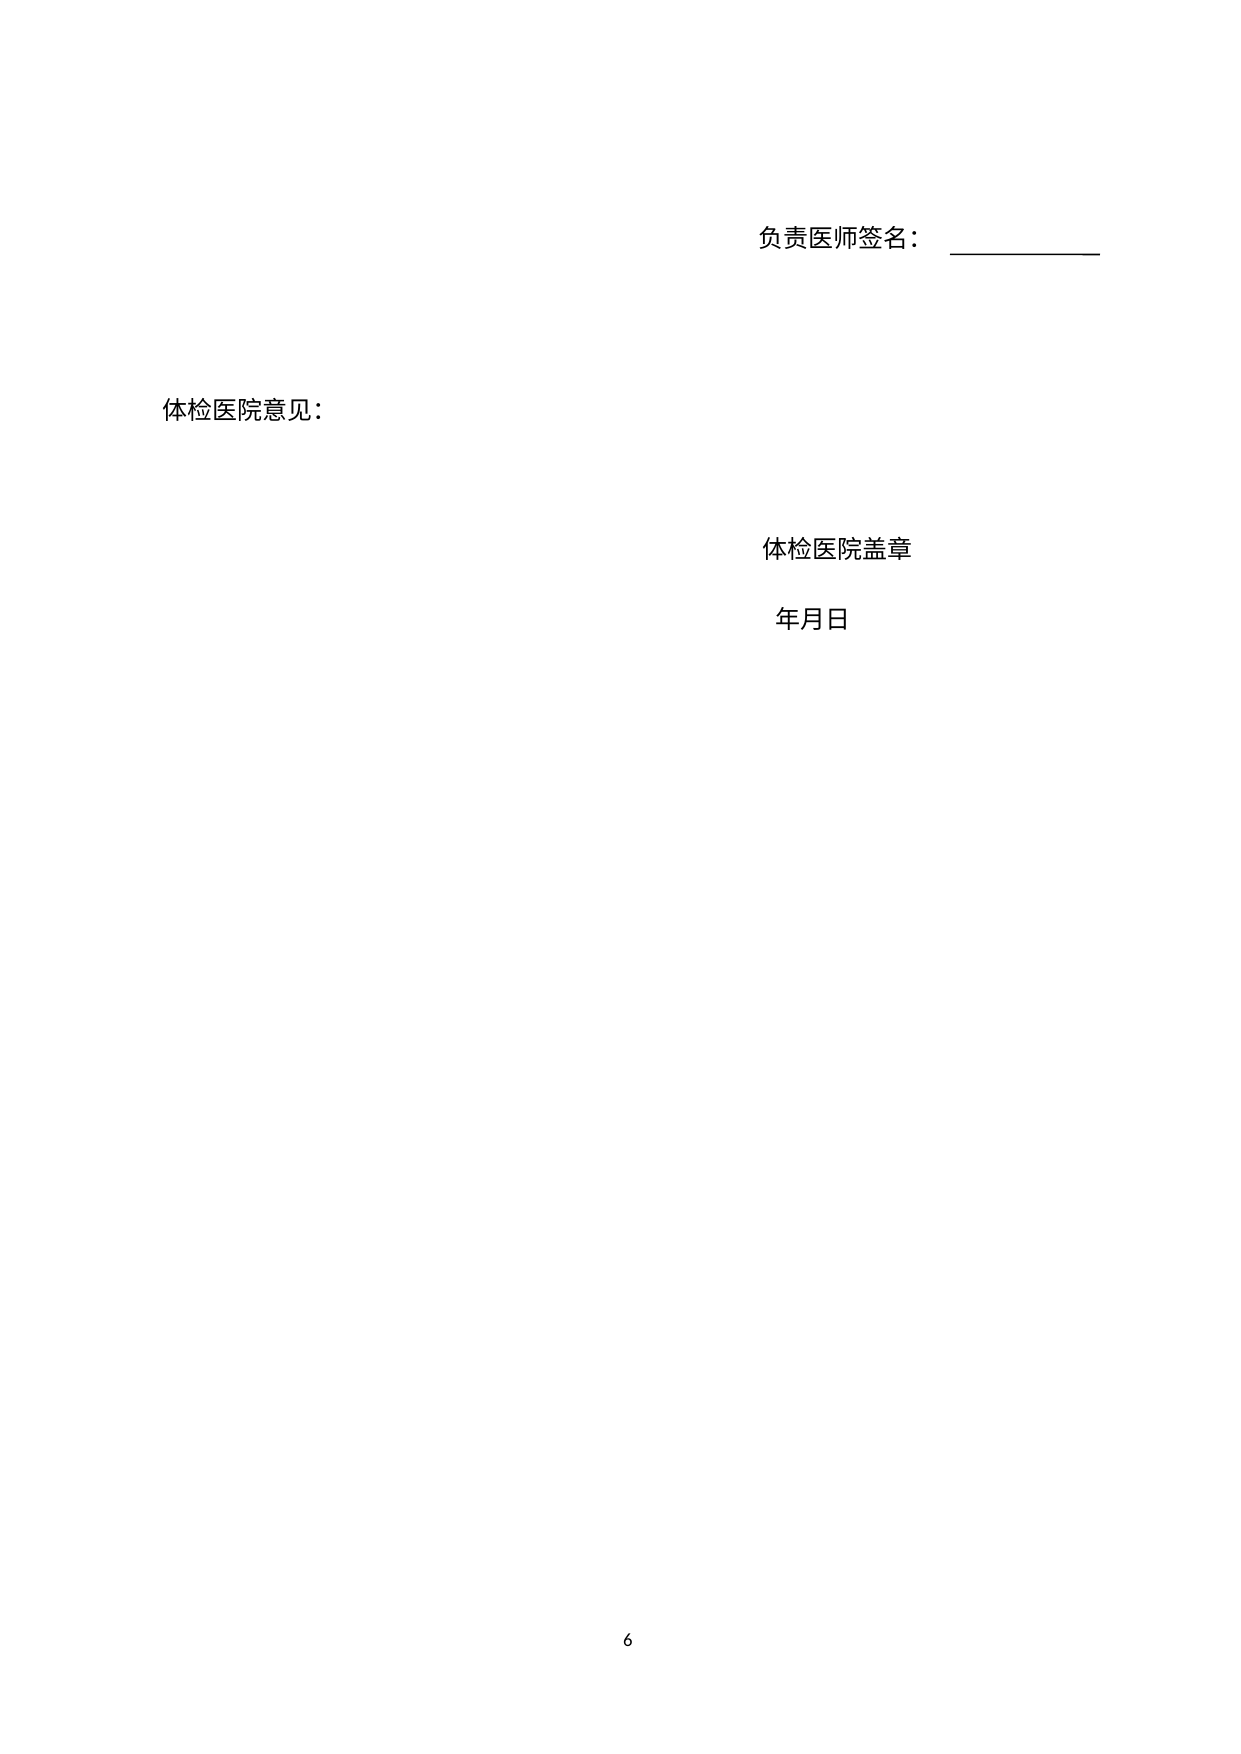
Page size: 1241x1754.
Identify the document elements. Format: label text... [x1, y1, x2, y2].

text 体检医院盖章 [162, 529, 1093, 565]
text 体检医院意见： [162, 391, 1093, 427]
text 年月日 [162, 599, 1093, 636]
text 负责医师签名： [162, 218, 1093, 254]
